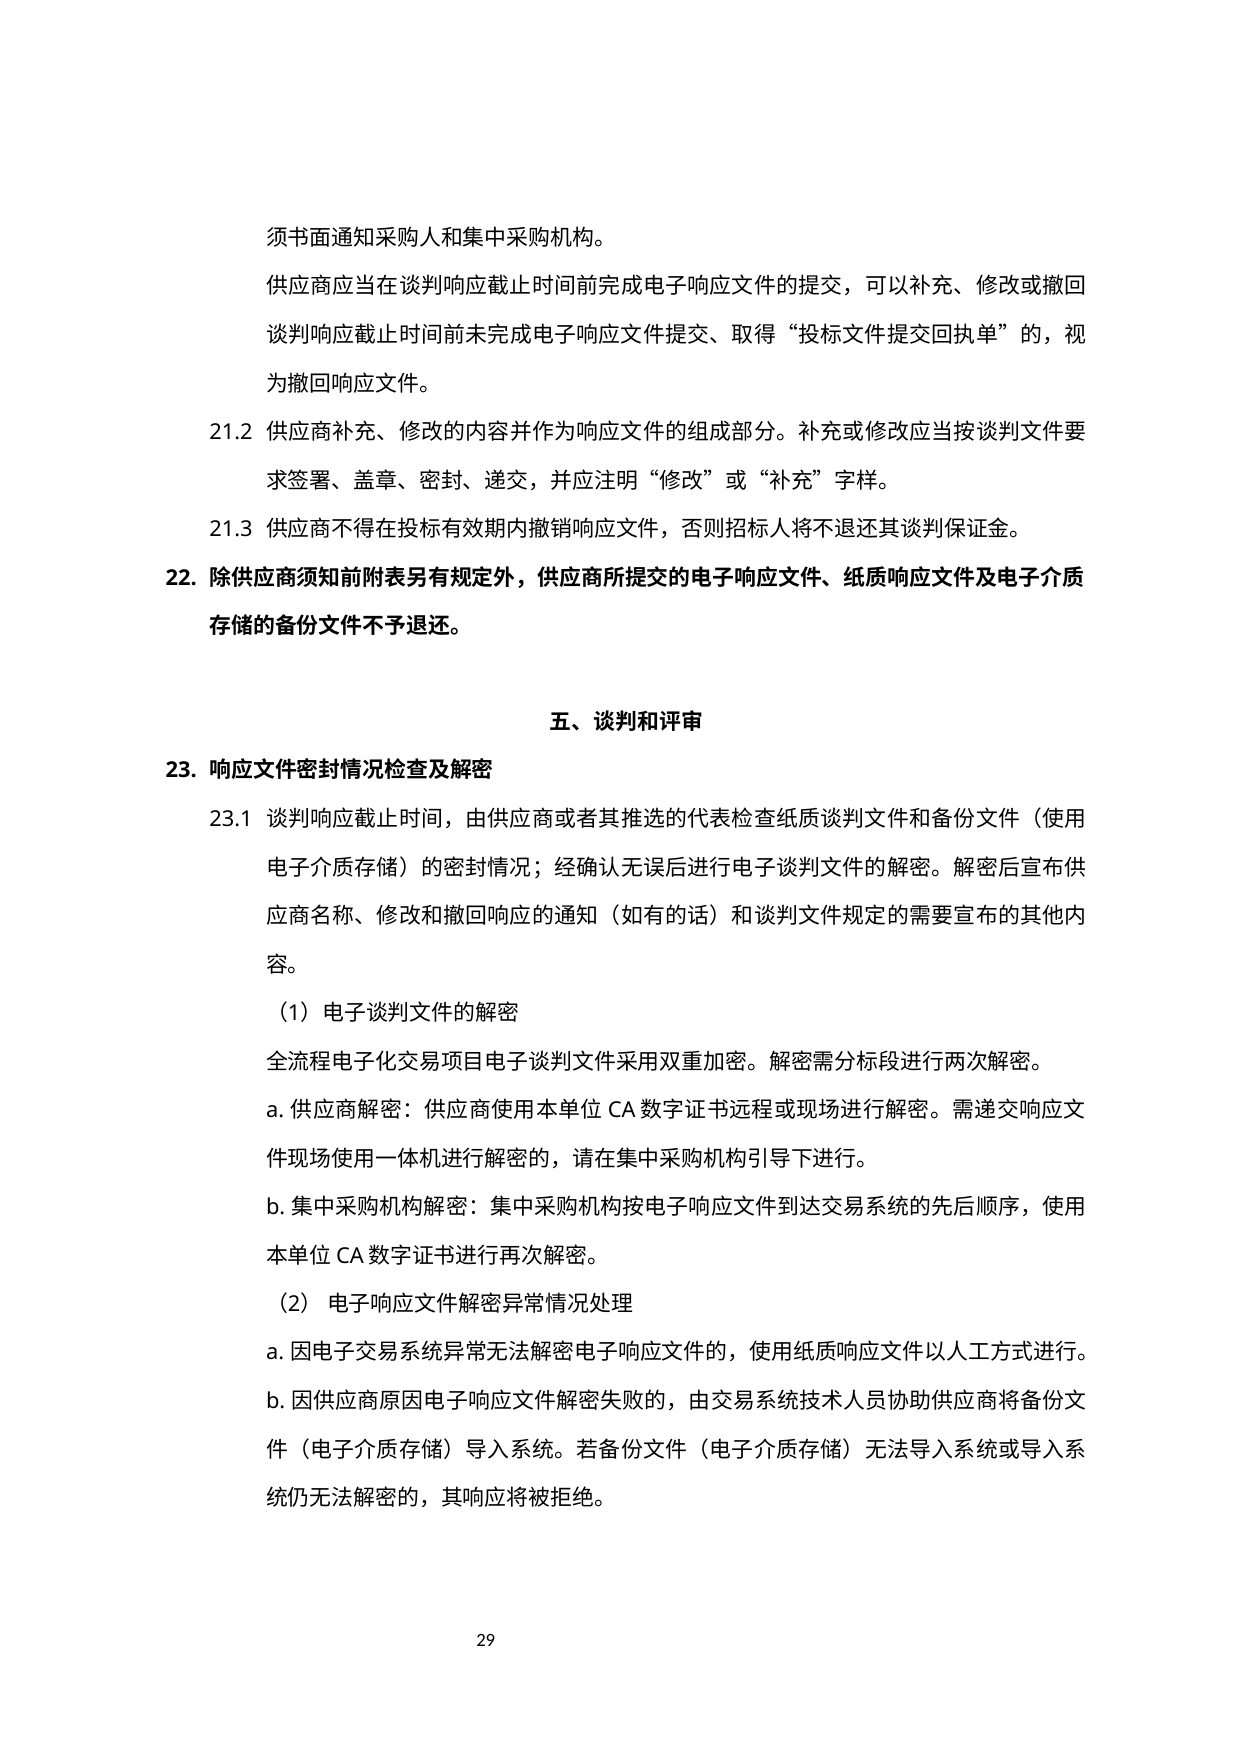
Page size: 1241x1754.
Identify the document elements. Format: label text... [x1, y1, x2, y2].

text （1）电子谈判文件的解密 [266, 995, 1087, 1027]
list 响应文件密封情况检查及解密 [165, 752, 1087, 784]
list 供应商不得在投标有效期内撤销响应文件，否则招标人将不退还其谈判保证金。 [209, 511, 1087, 543]
text b. 集中采购机构解密：集中采购机构按电子响应文件到达交易系统的先后顺序，使用本单位CA数字证书进行再次解密。 [266, 1189, 1087, 1270]
text a. 因电子交易系统异常无法解密电子响应文件的，使用纸质响应文件以人工方式进行。 [266, 1334, 1087, 1367]
text a. 供应商解密：供应商使用本单位CA数字证书远程或现场进行解密。需递交响应文件现场使用一体机进行解密的，请在集中采购机构引导下进行。 [266, 1092, 1087, 1173]
text b. 因供应商原因电子响应文件解密失败的，由交易系统技术人员协助供应商将备份文件（电子介质存储）导入系统。若备份文件（电子介质存储）无法导入系统或导入系统仍无法解密的，其响应将被拒绝。 [266, 1382, 1087, 1512]
text 供应商应当在谈判响应截止时间前完成电子响应文件的提交，可以补充、修改或撤回。谈判响应截止时间前未完成电子响应文件提交、取得“投标文件提交回执单”的，视为撤回响应文件。 [266, 268, 1087, 398]
text 五、谈判和评审 [165, 704, 1087, 736]
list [209, 219, 1087, 252]
list 谈判响应截止时间，由供应商或者其推选的代表检查纸质谈判文件和备份文件（使用电子介质存储）的密封情况；经确认无误后进行电子谈判文件的解密。解密后宣布供应商名称、修改和撤回响应的通知（如有的话）和谈判文件规定的需要宣布的其他内容。 [209, 800, 1087, 979]
list 供应商补充、修改的内容并作为响应文件的组成部分。补充或修改应当按谈判文件要求签署、盖章、密封、递交，并应注明“修改”或“补充”字样。 [209, 414, 1087, 495]
text 全流程电子化交易项目电子谈判文件采用双重加密。解密需分标段进行两次解密。 [266, 1043, 1087, 1076]
text （2） 电子响应文件解密异常情况处理 [266, 1286, 1087, 1318]
list 除供应商须知前附表另有规定外，供应商所提交的电子响应文件、纸质响应文件及电子介质存储的备份文件不予退还。 [165, 559, 1087, 640]
